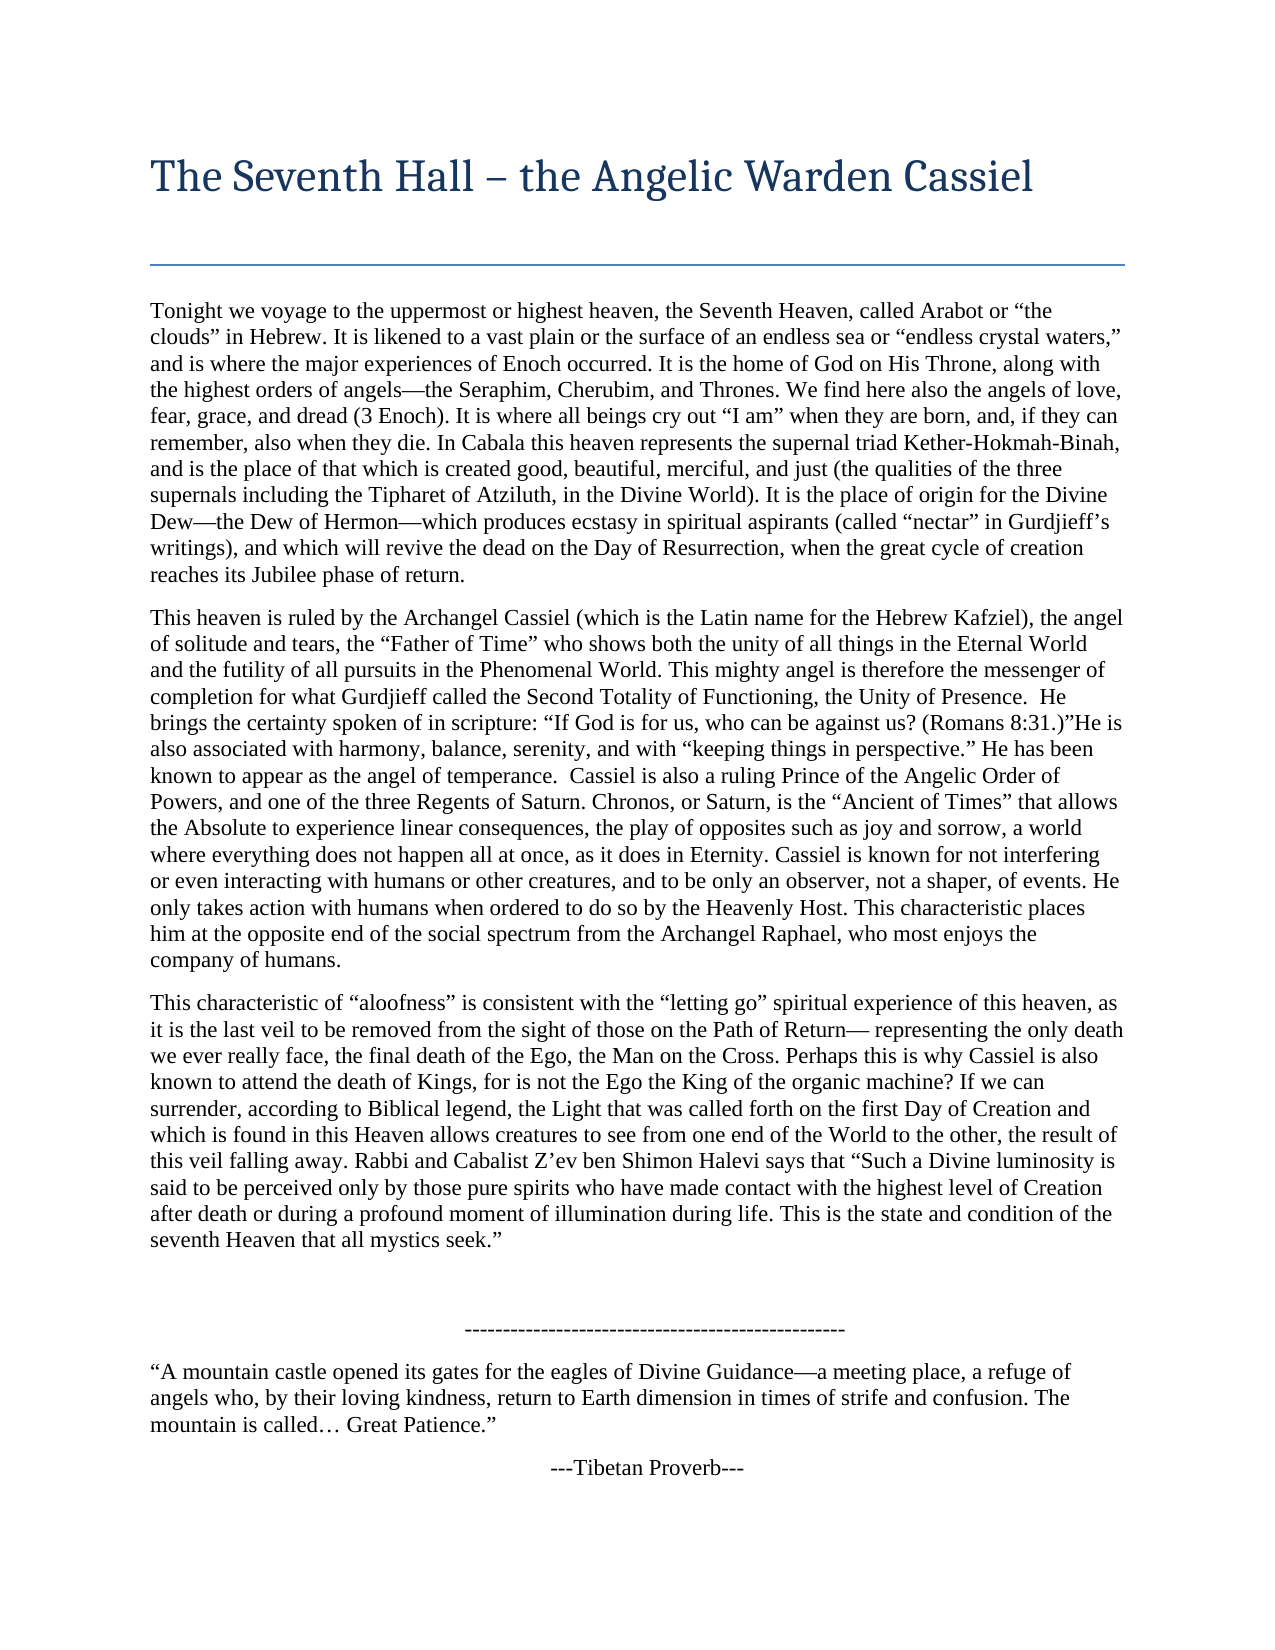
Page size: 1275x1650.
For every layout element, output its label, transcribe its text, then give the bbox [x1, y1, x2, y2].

text Tonight we voyage to the uppermost or highest heaven, the Seventh Heaven, called Arabot or “the clouds” in Hebrew. It is likened to a vast plain or the surface of an endless sea or “endless crystal waters,” and is where the major experiences of Enoch occurred. It is the home of God on His Throne, along with the highest orders of angels—the Seraphim, Cherubim, and Thrones. We find here also the angels of love, fear, grace, and dread (3 Enoch). It is where all beings cry out “I am” when they are born, and, if they can remember, also when they die. In Cabala this heaven represents the supernal triad Kether-Hokmah-Binah, and is the place of that which is created good, beautiful, merciful, and just (the qualities of the three supernals including the Tipharet of Atziluth, in the Divine World). It is the place of origin for the Divine Dew—the Dew of Hermon—which produces ecstasy in spiritual aspirants (called “nectar” in Gurdjieff’s writings), and which will revive the dead on the Day of Resurrection, when the great cycle of creation reaches its Jubilee phase of return. [150, 297, 1125, 587]
text -------------------------------------------------- [150, 1315, 1125, 1341]
text This heaven is ruled by the Archangel Cassiel (which is the Latin name for the Hebrew Kafziel), the angel of solitude and tears, the “Father of Time” who shows both the unity of all things in the Eternal World and the futility of all pursuits in the Phenomenal World. This mighty angel is therefore the messenger of completion for what Gurdjieff called the Second Totality of Functioning, the Unity of Presence. He brings the certainty spoken of in scripture: “If God is for us, who can be against us? (Romans 8:31.)”He is also associated with harmony, balance, serenity, and with “keeping things in perspective.” He has been known to appear as the angel of temperance. Cassiel is also a ruling Prince of the Angelic Order of Powers, and one of the three Regents of Saturn. Chronos, or Saturn, is the “Ancient of Times” that allows the Absolute to experience linear consequences, the play of opposites such as joy and sorrow, a world where everything does not happen all at once, as it does in Eternity. Cassiel is known for not interfering or even interacting with humans or other creatures, and to be only an observer, not a shaper, of events. He only takes action with humans when ordered to do so by the Heavenly Host. This characteristic places him at the opposite end of the social spectrum from the Archangel Raphael, who most enjoys the company of humans. [150, 604, 1125, 973]
text This characteristic of “aloofness” is consistent with the “letting go” spiritual experience of this heaven, as it is the last veil to be removed from the sight of those on the Path of Return— representing the only death we ever really face, the final death of the Ego, the Man on the Cross. Perhaps this is why Cassiel is also known to attend the death of Kings, for is not the Ego the King of the organic machine? If we can surrender, according to Biblical legend, the Light that was called forth on the first Day of Creation and which is found in this Heaven allows creatures to see from one end of the World to the other, the result of this veil falling away. Rabbi and Cabalist Z’ev ben Shimon Halevi says that “Such a Divine luminosity is said to be perceived only by those pure spirits who have made contact with the highest level of Creation after death or during a profound moment of illumination during life. This is the state and condition of the seventh Heaven that all mystics seek.” [150, 989, 1125, 1253]
text ---Tibetan Proverb--- [150, 1454, 1125, 1480]
title The Seventh Hall – the Angelic Warden Cassiel [150, 150, 1125, 203]
text “A mountain castle opened its gates for the eagles of Divine Guidance—a meeting place, a refuge of angels who, by their loving kindness, return to Earth dimension in times of strife and confusion. The mountain is called… Great Patience.” [150, 1358, 1125, 1437]
